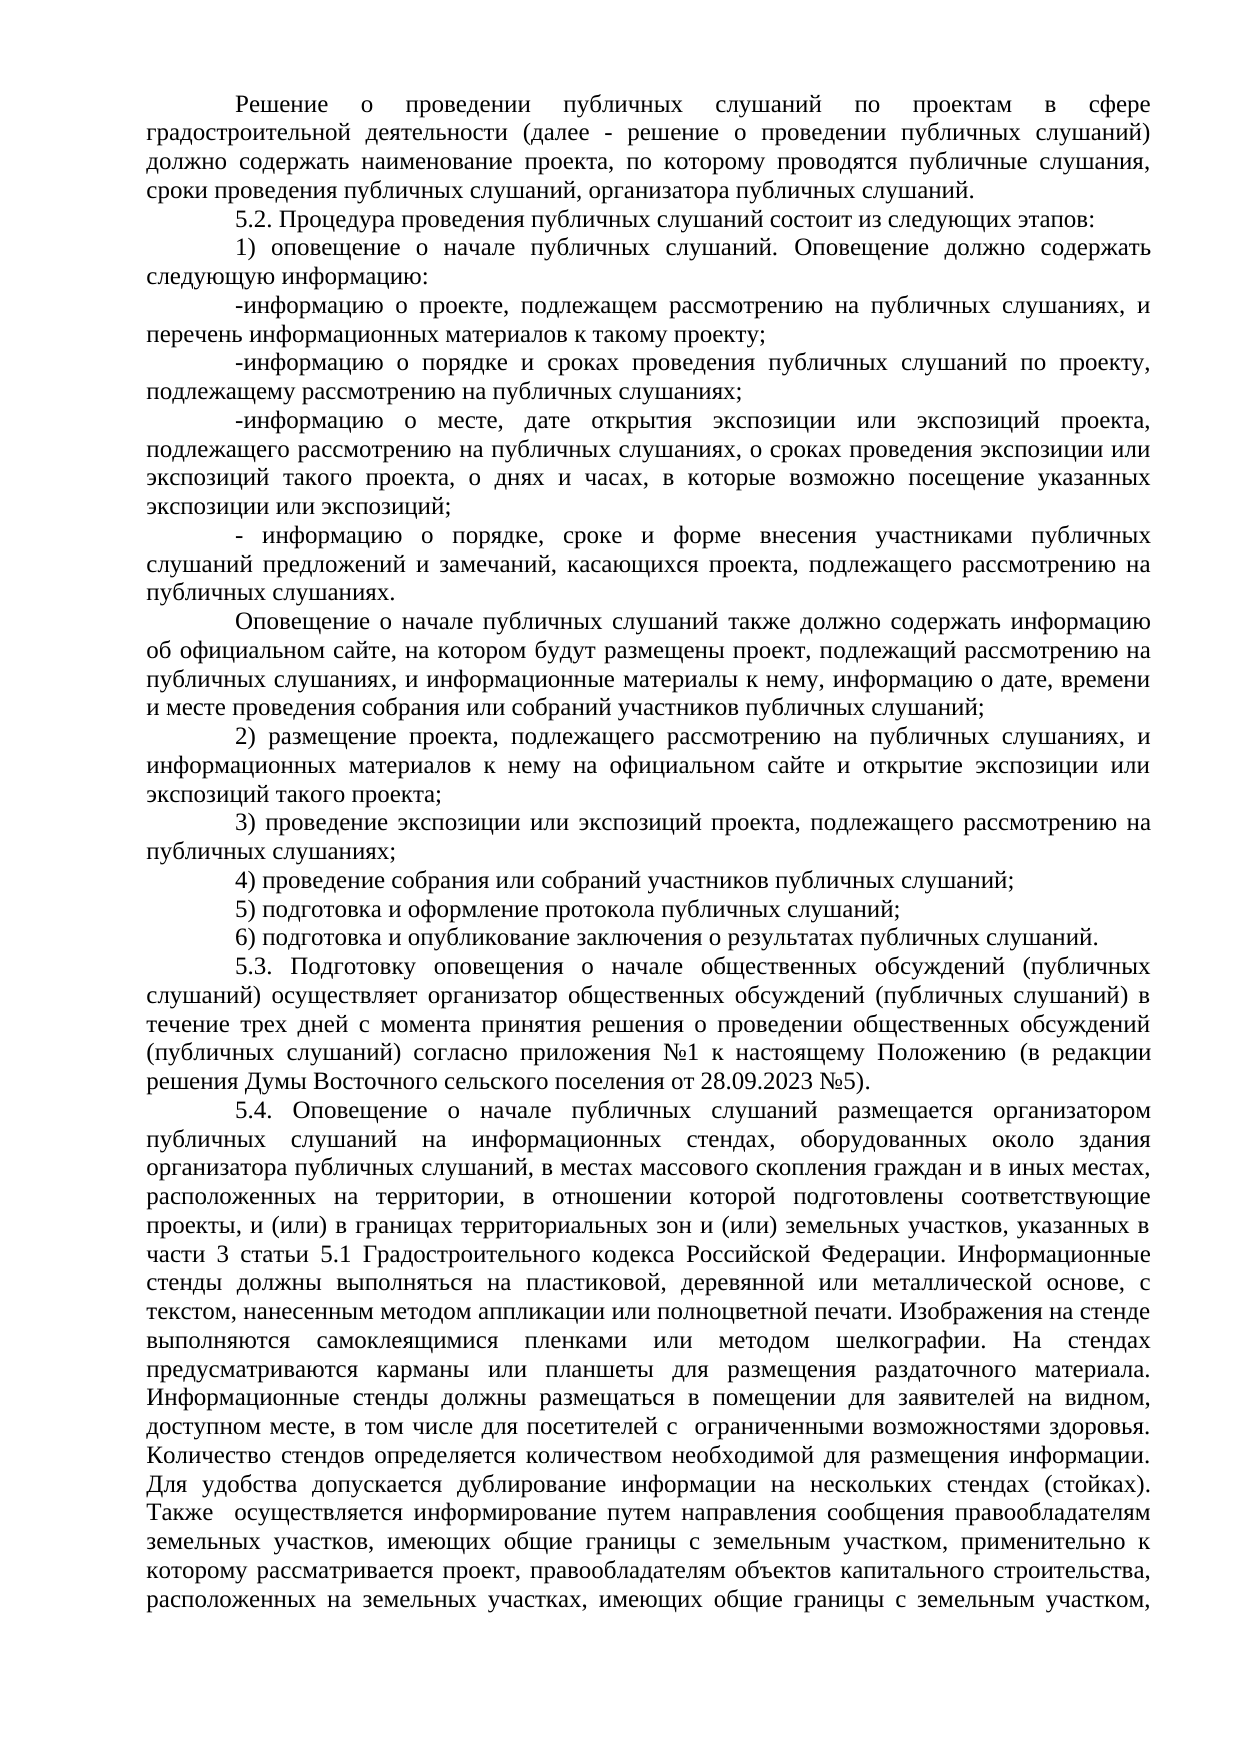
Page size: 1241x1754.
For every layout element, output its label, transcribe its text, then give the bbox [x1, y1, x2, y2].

text Оповещение о начале публичных слушаний также должно содержать информацию об официальном сайте, на котором будут размещены проект, подлежащий рассмотрению на публичных слушаниях, и информационные материалы к нему, информацию о дате, времени и месте проведения собрания или собраний участников публичных слушаний; [146, 606, 1152, 721]
text 2) размещение проекта, подлежащего рассмотрению на публичных слушаниях, и информационных материалов к нему на официальном сайте и открытие экспозиции или экспозиций такого проекта; [146, 721, 1152, 807]
text 4) проведение собрания или собраний участников публичных слушаний; [146, 865, 1152, 894]
text Решение о проведении публичных слушаний по проектам в сфере градостроительной деятельности (далее - решение о проведении публичных слушаний) должно содержать наименование проекта, по которому проводятся публичные слушания, сроки проведения публичных слушаний, организатора публичных слушаний. [146, 89, 1152, 204]
text 5.2. Процедура проведения публичных слушаний состоит из следующих этапов: [146, 204, 1152, 232]
text -информацию о месте, дате открытия экспозиции или экспозиций проекта, подлежащего рассмотрению на публичных слушаниях, о сроках проведения экспозиции или экспозиций такого проекта, о днях и часах, в которые возможно посещение указанных экспозиции или экспозиций; [146, 405, 1152, 520]
text -информацию о порядке и сроках проведения публичных слушаний по проекту, подлежащему рассмотрению на публичных слушаниях; [146, 347, 1152, 405]
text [146, 1095, 1152, 1612]
text 1) оповещение о начале публичных слушаний. Оповещение должно содержать следующую информацию: [146, 232, 1152, 290]
text - информацию о порядке, сроке и форме внесения участниками публичных слушаний предложений и замечаний, касающихся проекта, подлежащего рассмотрению на публичных слушаниях. [146, 520, 1152, 606]
text 6) подготовка и опубликование заключения о результатах публичных слушаний. [146, 922, 1152, 951]
text 5) подготовка и оформление протокола публичных слушаний; [146, 894, 1152, 922]
text 3) проведение экспозиции или экспозиций проекта, подлежащего рассмотрению на публичных слушаниях; [146, 807, 1152, 865]
text -информацию о проекте, подлежащем рассмотрению на публичных слушаниях, и перечень информационных материалов к такому проекту; [146, 290, 1152, 347]
text 5.3. Подготовку оповещения о начале общественных обсуждений (публичных слушаний) осуществляет организатор общественных обсуждений (публичных слушаний) в течение трех дней с момента принятия решения о проведении общественных обсуждений (публичных слушаний) согласно приложения №1 к настоящему Положению (в редакции решения Думы Восточного сельского поселения от 28.09.2023 №5). [146, 951, 1152, 1095]
